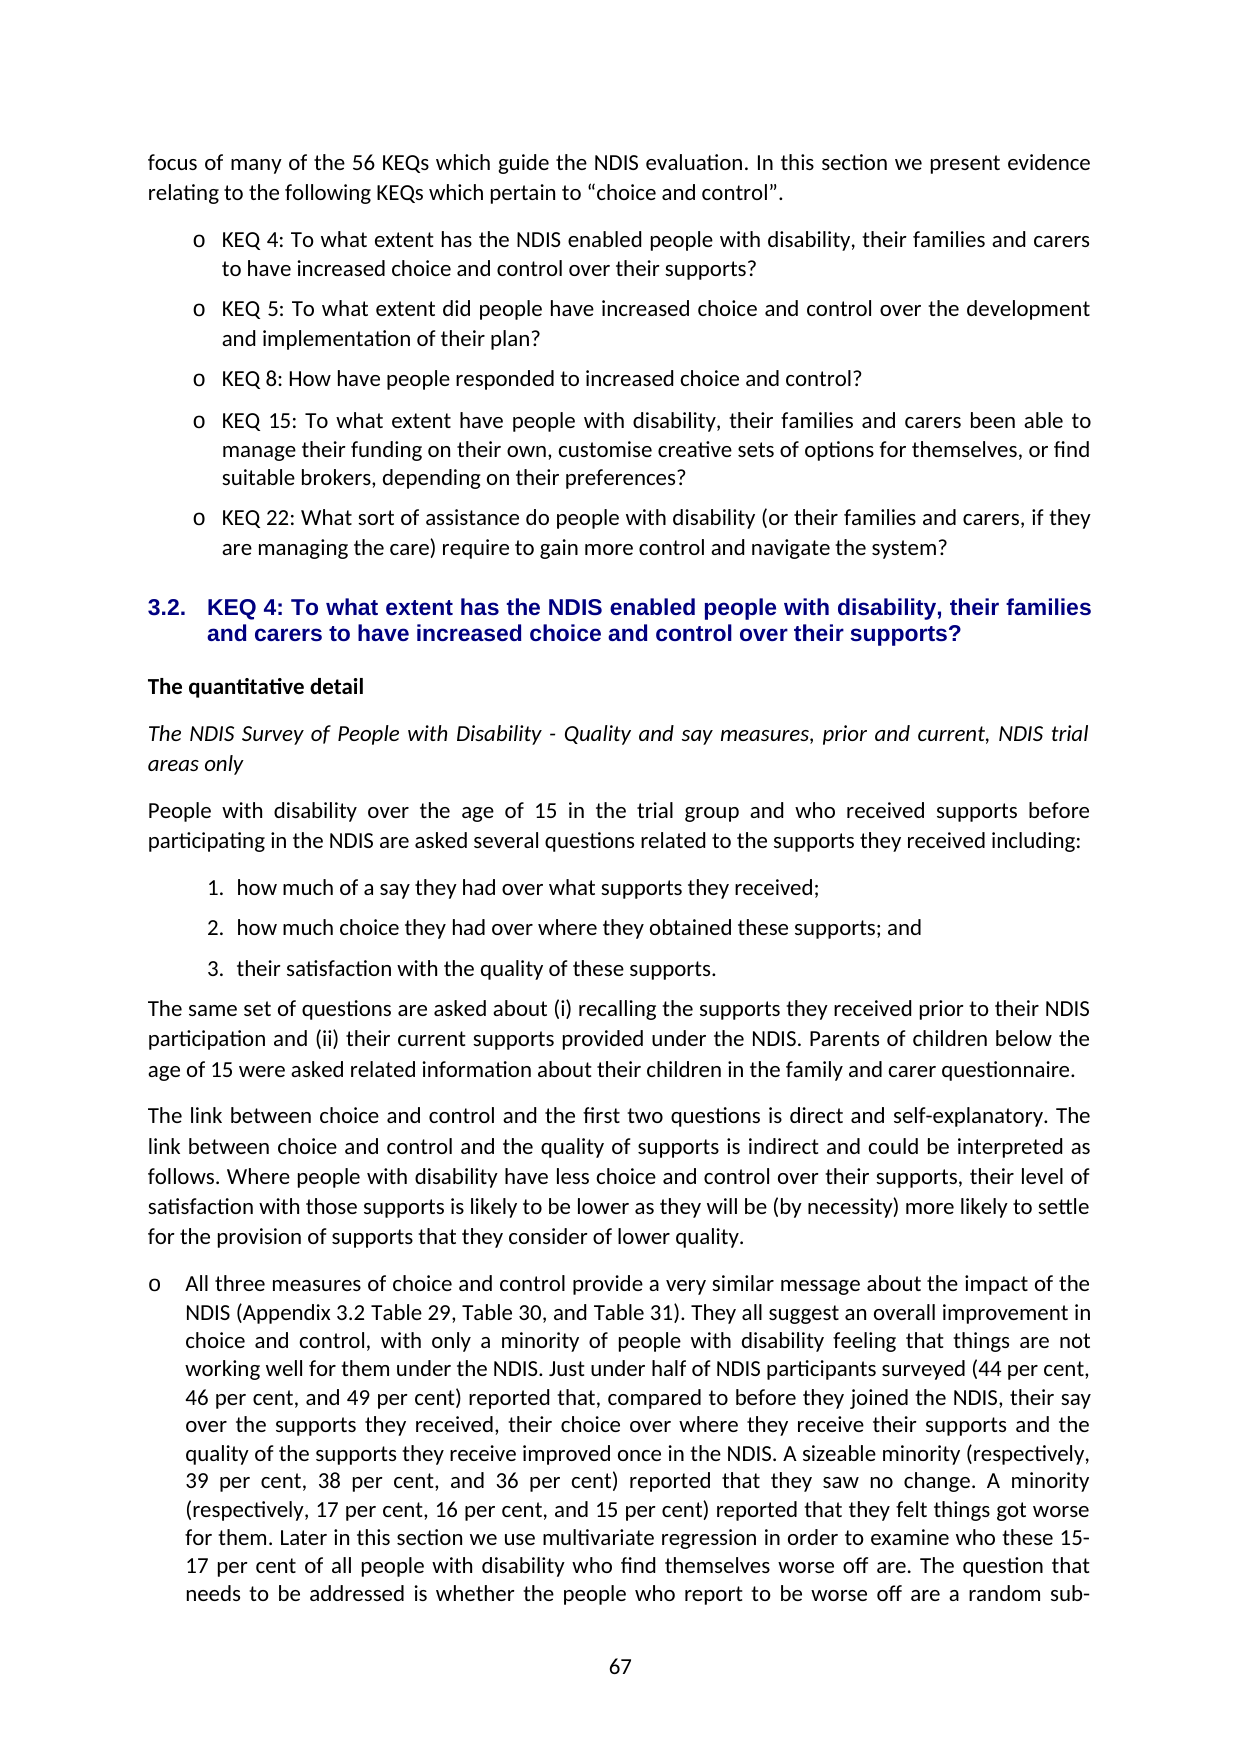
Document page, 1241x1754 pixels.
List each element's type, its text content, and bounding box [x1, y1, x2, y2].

list their satisfaction with the quality of these supports. [207, 954, 1092, 982]
list KEQ 8: How have people responded to increased choice and control? [192, 364, 1092, 393]
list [148, 1269, 1092, 1607]
subtitle KEQ 4: To what extent has the NDIS enabled people with disability, their families and carers to have increased choice and control over their supports? [148, 594, 1092, 647]
text The link between choice and control and the first two questions is direct and self-explanatory. The link between choice and control and the quality of supports is indirect and could be interpreted as follows. Where people with disability have less choice and control over their supports, their level of satisfaction with those supports is likely to be lower as they will be (by necessity) more likely to settle for the provision of supports that they consider of lower quality. [148, 1102, 1092, 1251]
list how much of a say they had over what supports they received; [207, 873, 1092, 901]
list KEQ 5: To what extent did people have increased choice and control over the development and implementation of their plan? [192, 294, 1092, 352]
list KEQ 15: To what extent have people with disability, their families and carers been able to manage their funding on their own, customise creative sets of options for themselves, or find suitable brokers, depending on their preferences? [192, 406, 1092, 491]
list KEQ 4: To what extent has the NDIS enabled people with disability, their families and carers to have increased choice and control over their supports? [192, 225, 1092, 282]
text People with disability over the age of 15 in the trial group and who received supports before participating in the NDIS are asked several questions related to the supports they received including: [148, 796, 1092, 854]
text The quantitative detail [148, 672, 1092, 700]
list how much choice they had over where they obtained these supports; and [207, 913, 1092, 941]
list KEQ 22: What sort of assistance do people with disability (or their families and carers, if they are managing the care) require to gain more control and navigate the system? [192, 503, 1092, 561]
text The same set of questions are asked about (i) recalling the supports they received prior to their NDIS participation and (ii) their current supports provided under the NDIS. Parents of children below the age of 15 were asked related information about their children in the family and carer questionnaire. [148, 994, 1092, 1083]
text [148, 148, 1092, 206]
text The NDIS Survey of People with Disability - Quality and say measures, prior and current, NDIS trial areas only [148, 719, 1092, 777]
